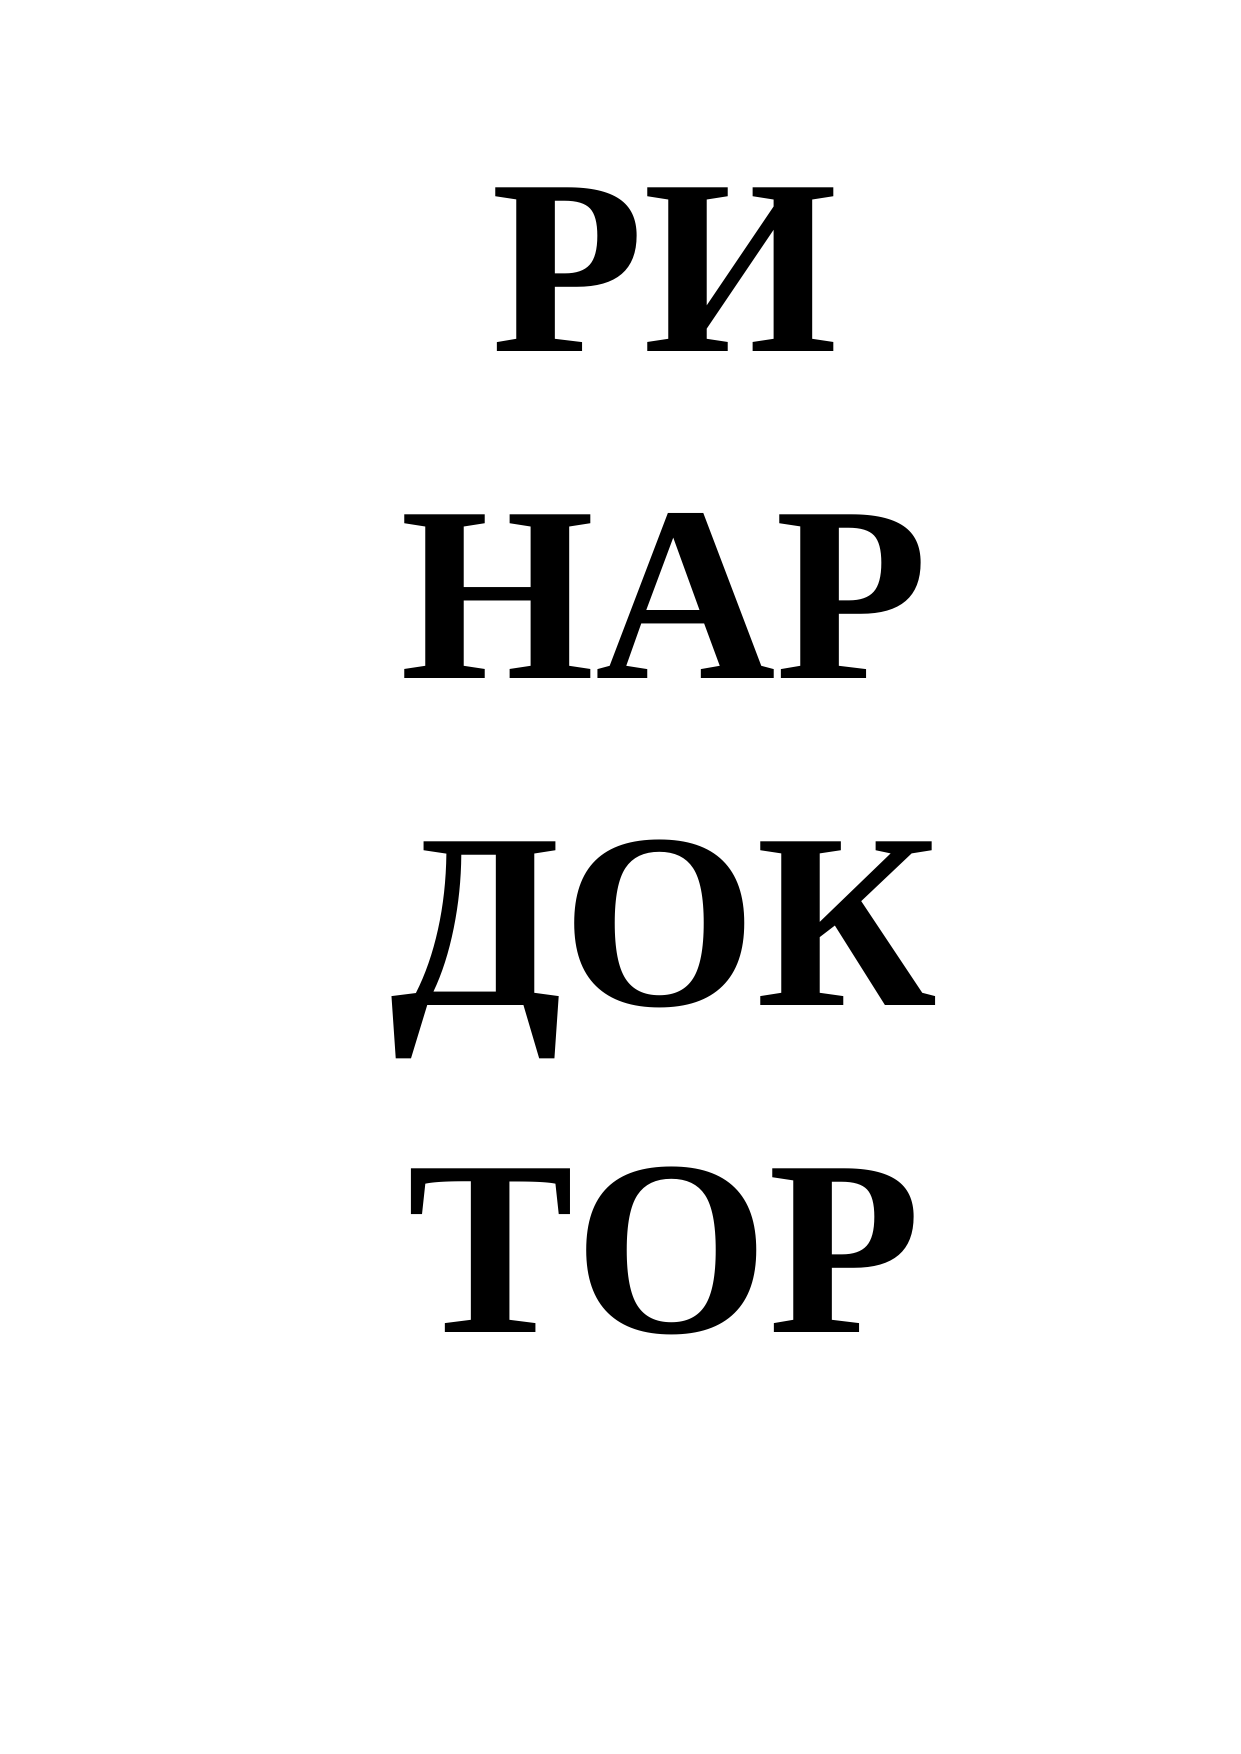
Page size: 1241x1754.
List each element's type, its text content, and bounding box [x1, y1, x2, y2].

text РИ [177, 118, 1152, 406]
text НАР [177, 445, 1152, 733]
text ТОР [177, 1099, 1152, 1387]
text ДОК [177, 772, 1152, 1060]
